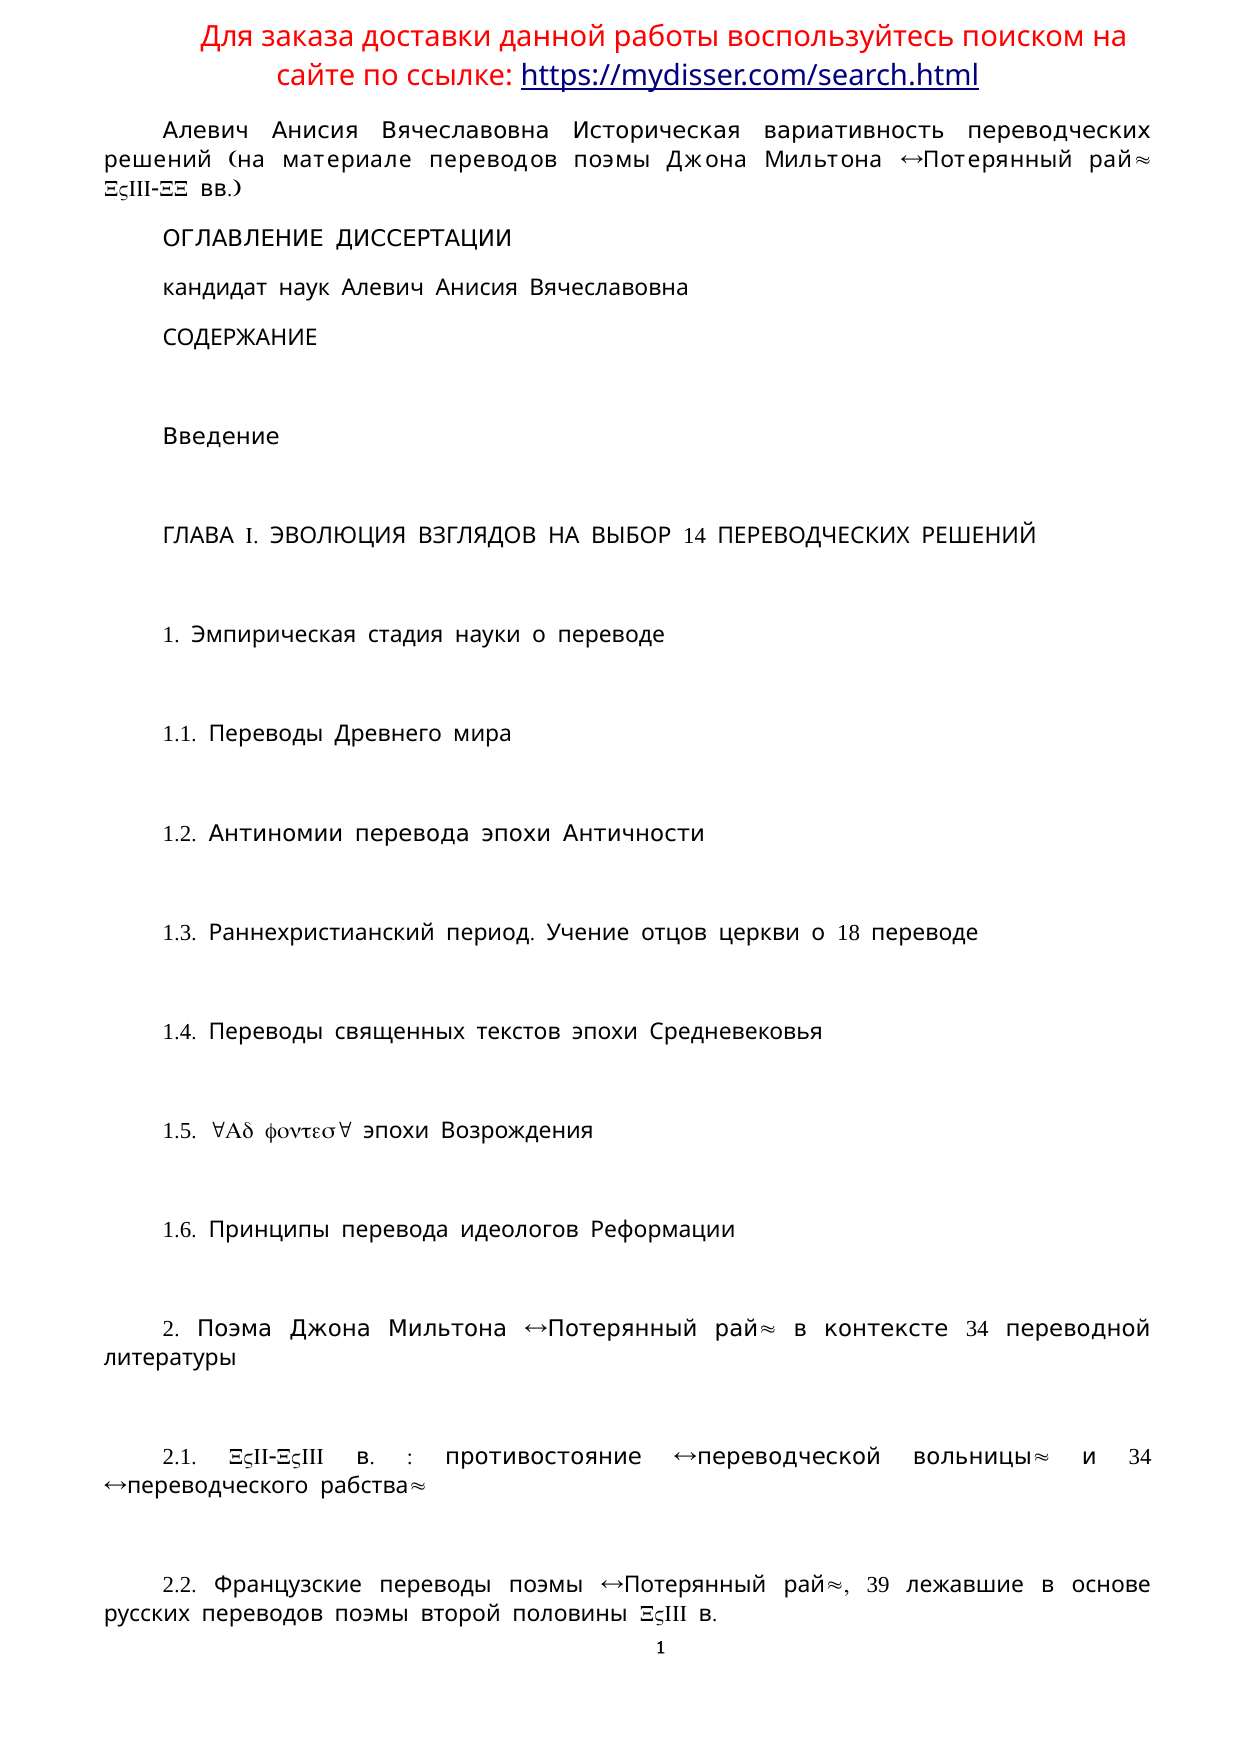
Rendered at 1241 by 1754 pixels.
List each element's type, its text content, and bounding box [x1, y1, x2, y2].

text Введение [103, 420, 1152, 449]
text 1.3. Раннехристианский период. Учение отцов церкви о 18 переводе [103, 916, 1152, 945]
text ГЛАВА I. ЭВОЛЮЦИЯ ВЗГЛЯДОВ НА ВЫБОР 14 ПЕРЕВОДЧЕСКИХ РЕШЕНИЙ [103, 519, 1152, 548]
text 1.2. Антиномии перевода эпохи Античности [103, 817, 1152, 846]
text 2.2. Французские переводы поэмы «Потерянный рай», 39 лежавшие в основе русских переводов поэмы второй половины XVIII в. [103, 1569, 1152, 1626]
text 1. Эмпирическая стадия науки о переводе [103, 619, 1152, 647]
text 1.4. Переводы священных текстов эпохи Средневековья [103, 1015, 1152, 1044]
text 1.1. Переводы Древнего мира [103, 718, 1152, 747]
text 1.5. "Ad fontes" эпохи Возрождения [103, 1114, 1152, 1143]
text кандидат наук Алевич Анисия Вячеславовна [103, 272, 1152, 300]
text Алевич Анисия Вячеславовна Историческая вариативность переводческих решений (на материале переводов поэмы Джона Мильтона «Потерянный рай» XVIII-XX вв.) [103, 115, 1152, 201]
text 2. Поэма Джона Мильтона «Потерянный рай» в контексте 34 переводной литературы [103, 1313, 1152, 1370]
text СОДЕРЖАНИЕ [103, 321, 1152, 350]
text 2.1. XVII-XVIII в. : противостояние «переводческой вольницы» и 34 «переводческого рабства» [103, 1441, 1152, 1498]
text 1.6. Принципы перевода идеологов Реформации [103, 1214, 1152, 1242]
text ОГЛАВЛЕНИЕ ДИССЕРТАЦИИ [103, 222, 1152, 251]
